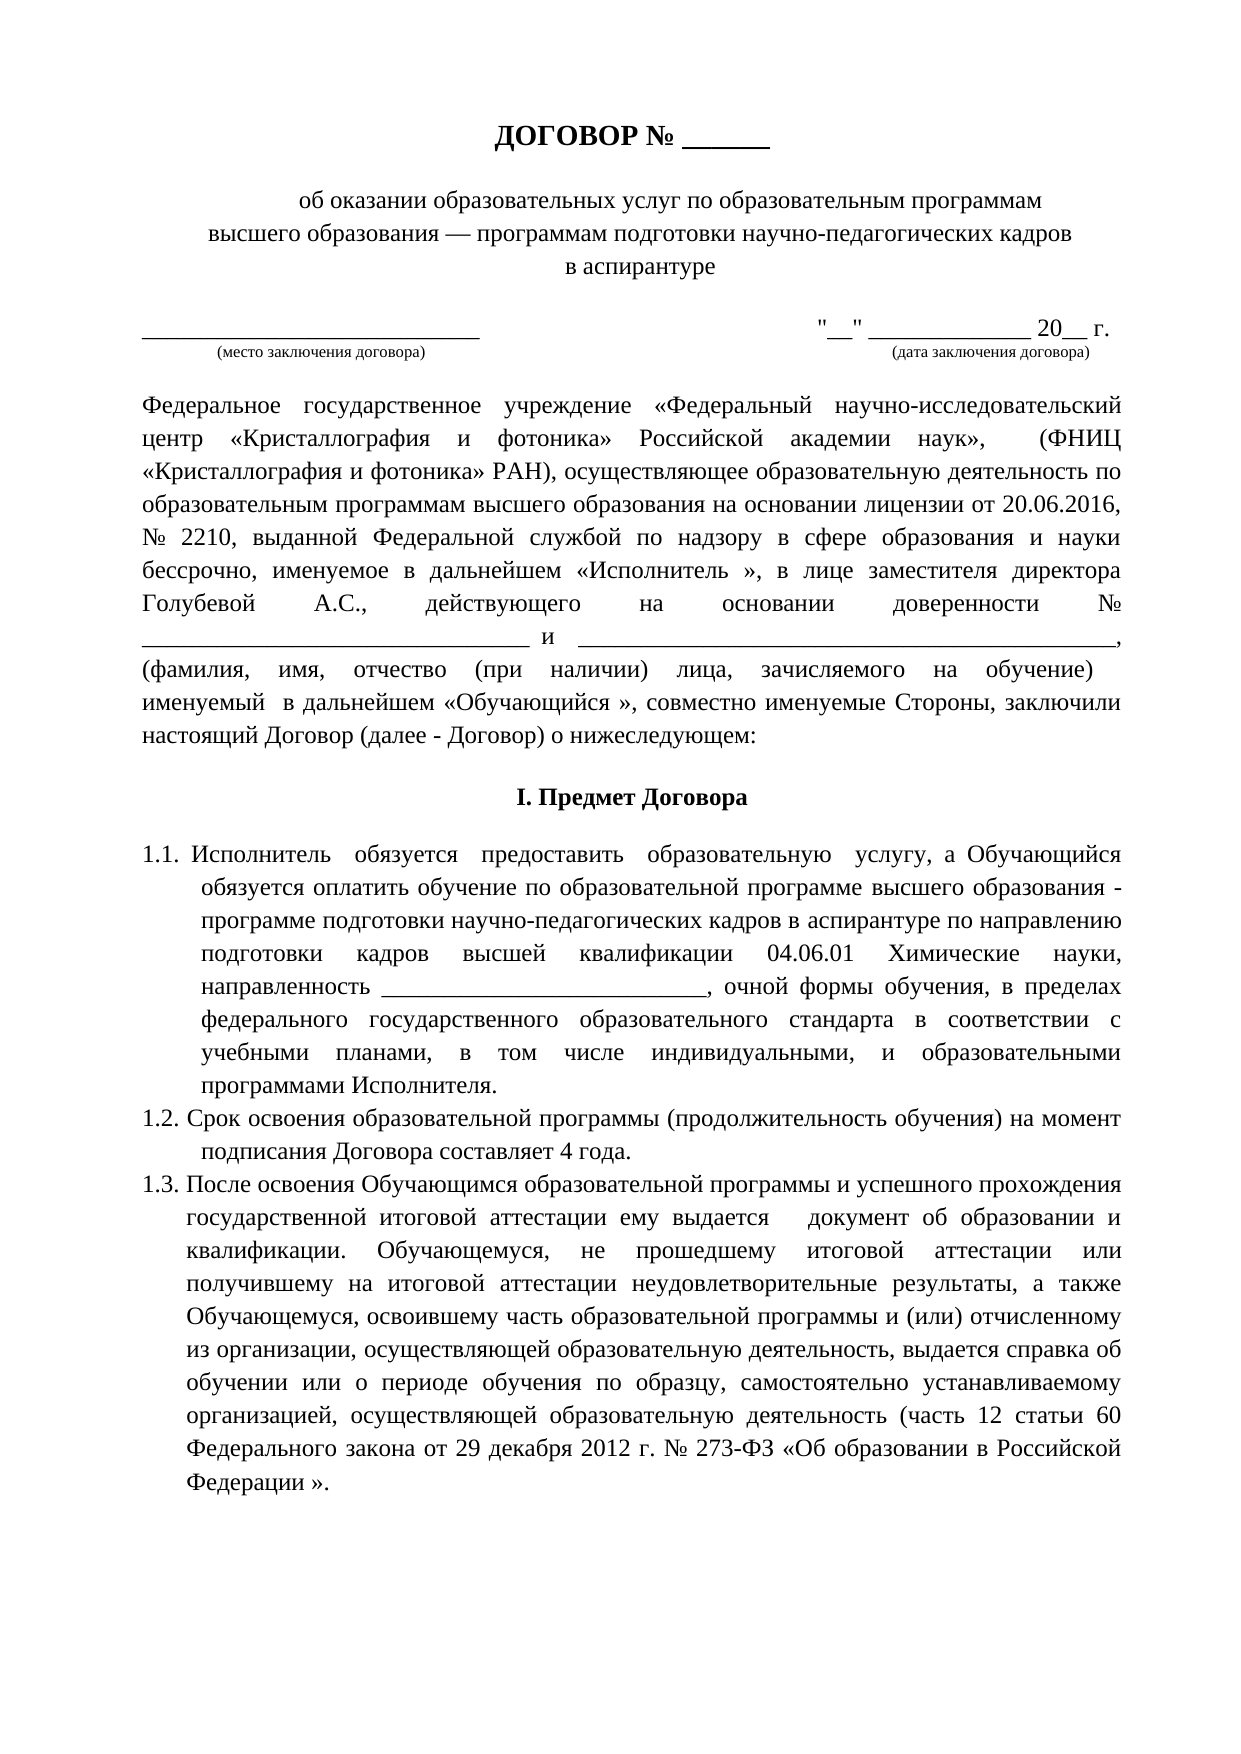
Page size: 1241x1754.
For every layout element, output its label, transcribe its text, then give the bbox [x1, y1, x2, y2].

text (место заключения договора) (дата заключения договора) [142, 342, 1122, 361]
text об оказании образовательных услуг по образовательным программам высшего образования — программам подготовки научно-педагогических кадров в аспирантуре [201, 185, 1080, 280]
text ДОГОВОР № ______ [142, 118, 1122, 152]
text 1.3. После освоения Обучающимся образовательной программы и успешного прохождения государственной итоговой аттестации ему выдается документ об образовании и квалификации. Обучающемуся, не прошедшему итоговой аттестации или получившему на итоговой аттестации неудовлетворительные результаты, а также Обучающемуся, освоившему часть образовательной программы и (или) отчисленному из организации, осуществляющей образовательную деятельность, выдается справка об обучении или о периоде обучения по образцу, самостоятельно устанавливаемому организацией, осуществляющей образовательную деятельность (часть 12 статьи 60 Федерального закона от 29 декабря 2012 г. № 273-ФЗ «Об образовании в Российской Федерации ». [142, 1169, 1122, 1495]
text Федеральное государственное учреждение «Федеральный научно-исследовательский центр «Кристаллография и фотоника» Российской академии наук», (ФНИЦ «Кристаллография и фотоника» РАН), осуществляющее образовательную деятельность по образовательным программам высшего образования на основании лицензии от 20.06.2016, № 2210, выданной Федеральной службой по надзору в сфере образования и науки бессрочно, именуемое в дальнейшем «Исполнитель », в лице заместителя директора Голубевой А.С., действующего на основании доверенности № _______________________________ и ___________________________________________, (фамилия, имя, отчество (при наличии) лица, зачисляемого на обучение) именуемый в дальнейшем «Обучающийся », совместно именуемые Стороны, заключили настоящий Договор (далее - Договор) о нижеследующем: [142, 390, 1122, 749]
text 1.1. Исполнитель обязуется предоставить образовательную услугу, а Обучающийся обязуется оплатить обучение по образовательной программе высшего образования - программе подготовки научно-педагогических кадров в аспирантуре по направлению подготовки кадров высшей квалификации 04.06.01 Химические науки, направленность __________________________, очной формы обучения, в пределах федерального государственного образовательного стандарта в соответствии с учебными планами, в том числе индивидуальными, и образовательными программами Исполнителя. [142, 839, 1122, 1099]
text 1.2. Срок освоения образовательной программы (продолжительность обучения) на момент подписания Договора составляет 4 года. [142, 1103, 1122, 1165]
text I. Предмет Договора [142, 782, 1122, 810]
text ___________________________ "__" _____________ 20__ г. [142, 313, 1122, 342]
